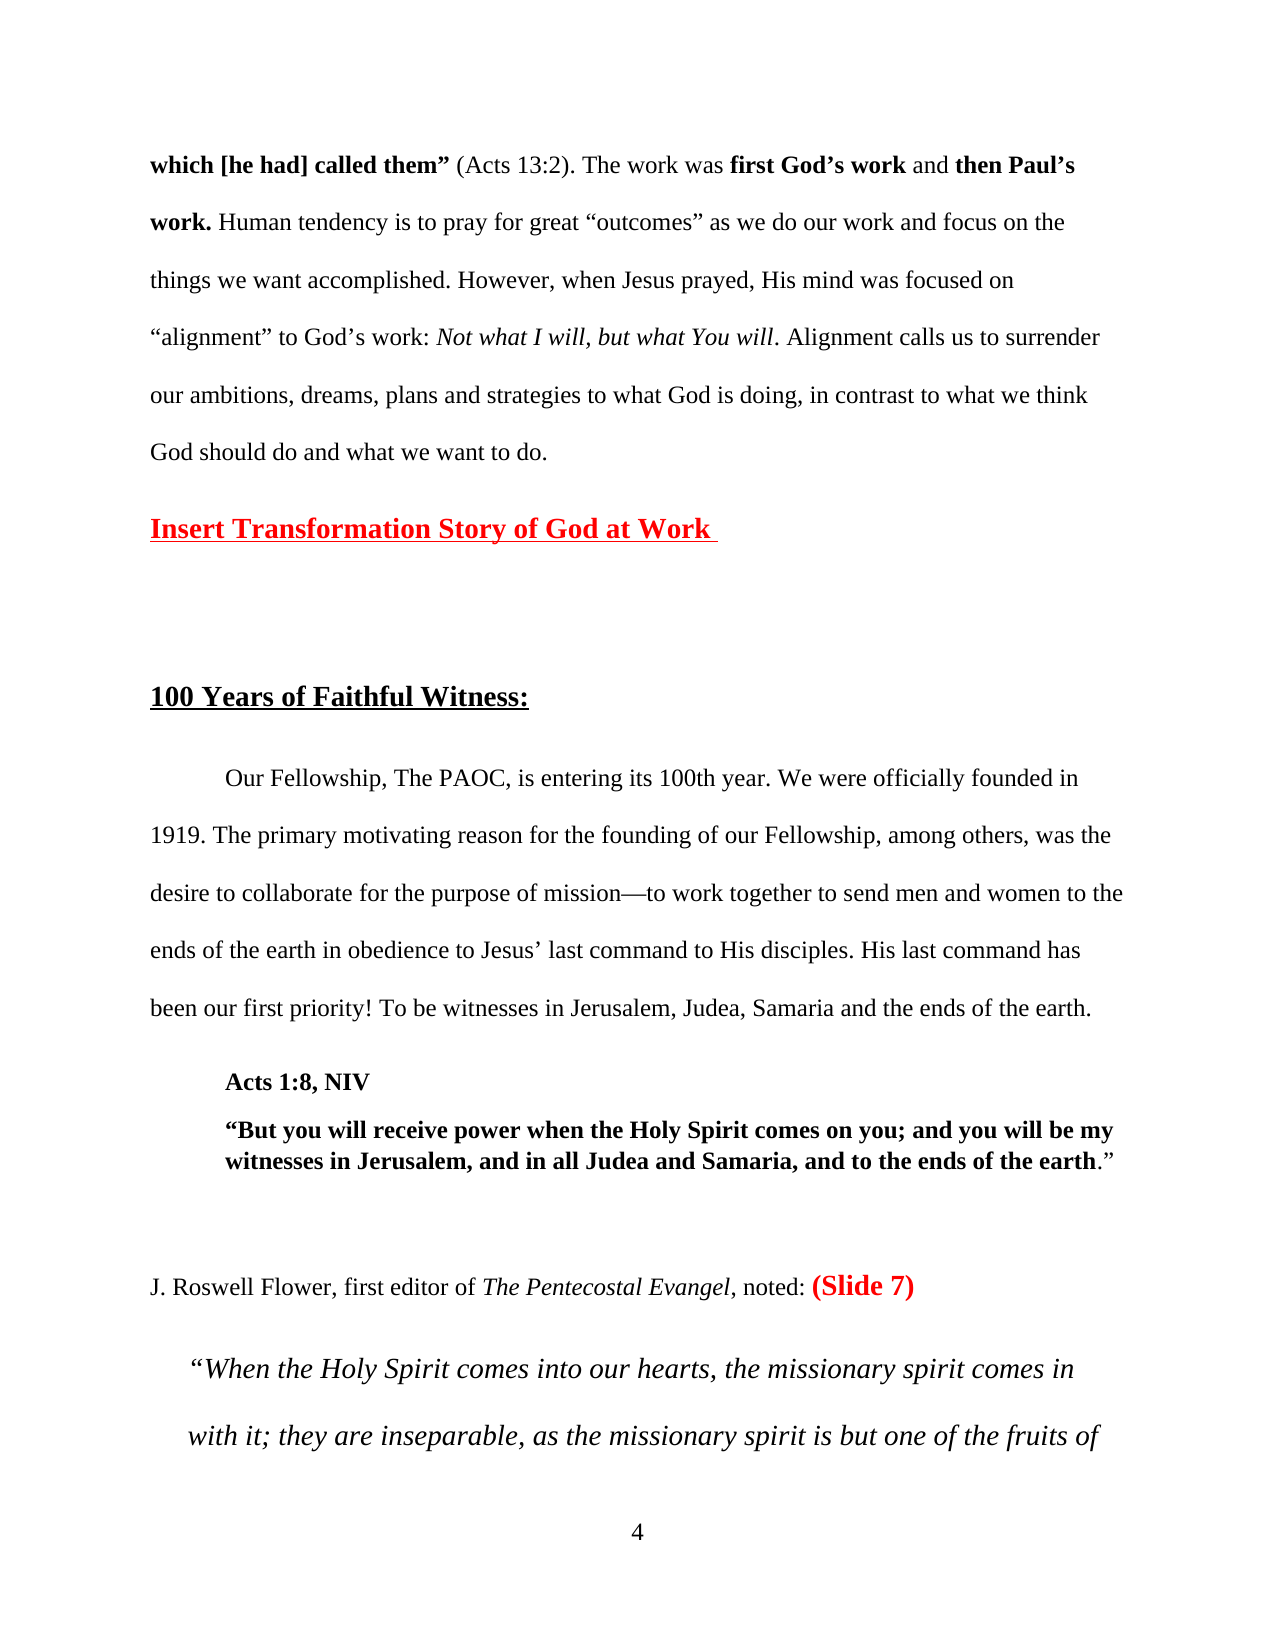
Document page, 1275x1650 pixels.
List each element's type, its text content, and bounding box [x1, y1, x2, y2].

text J. Roswell Flower, first editor of The Pentecostal Evangel, noted: (Slide 7) [150, 1268, 1125, 1301]
text Acts 1:8, NIV [225, 1067, 1125, 1096]
text Our Fellowship, The PAOC, is entering its 100th year. We were officially founded in 1919. The primary motivating reason for the founding of our Fellowship, among others, was the desire to collaborate for the purpose of mission—to work together to send men and women to the ends of the earth in obedience to Jesus’ last command to His disciples. His last command has been our first priority! To be witnesses in Jerusalem, Judea, Samaria and the ends of the earth. [150, 763, 1125, 1022]
text 100 Years of Faithful Witness: [150, 679, 1125, 713]
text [187, 1351, 1125, 1452]
text “But you will receive power when the Holy Spirit comes on you; and you will be my witnesses in Jerusalem, and in all Judea and Samaria, and to the ends of the earth.” [225, 1115, 1125, 1174]
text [150, 150, 1125, 466]
text Insert Transformation Story of God at Work [150, 512, 1125, 545]
